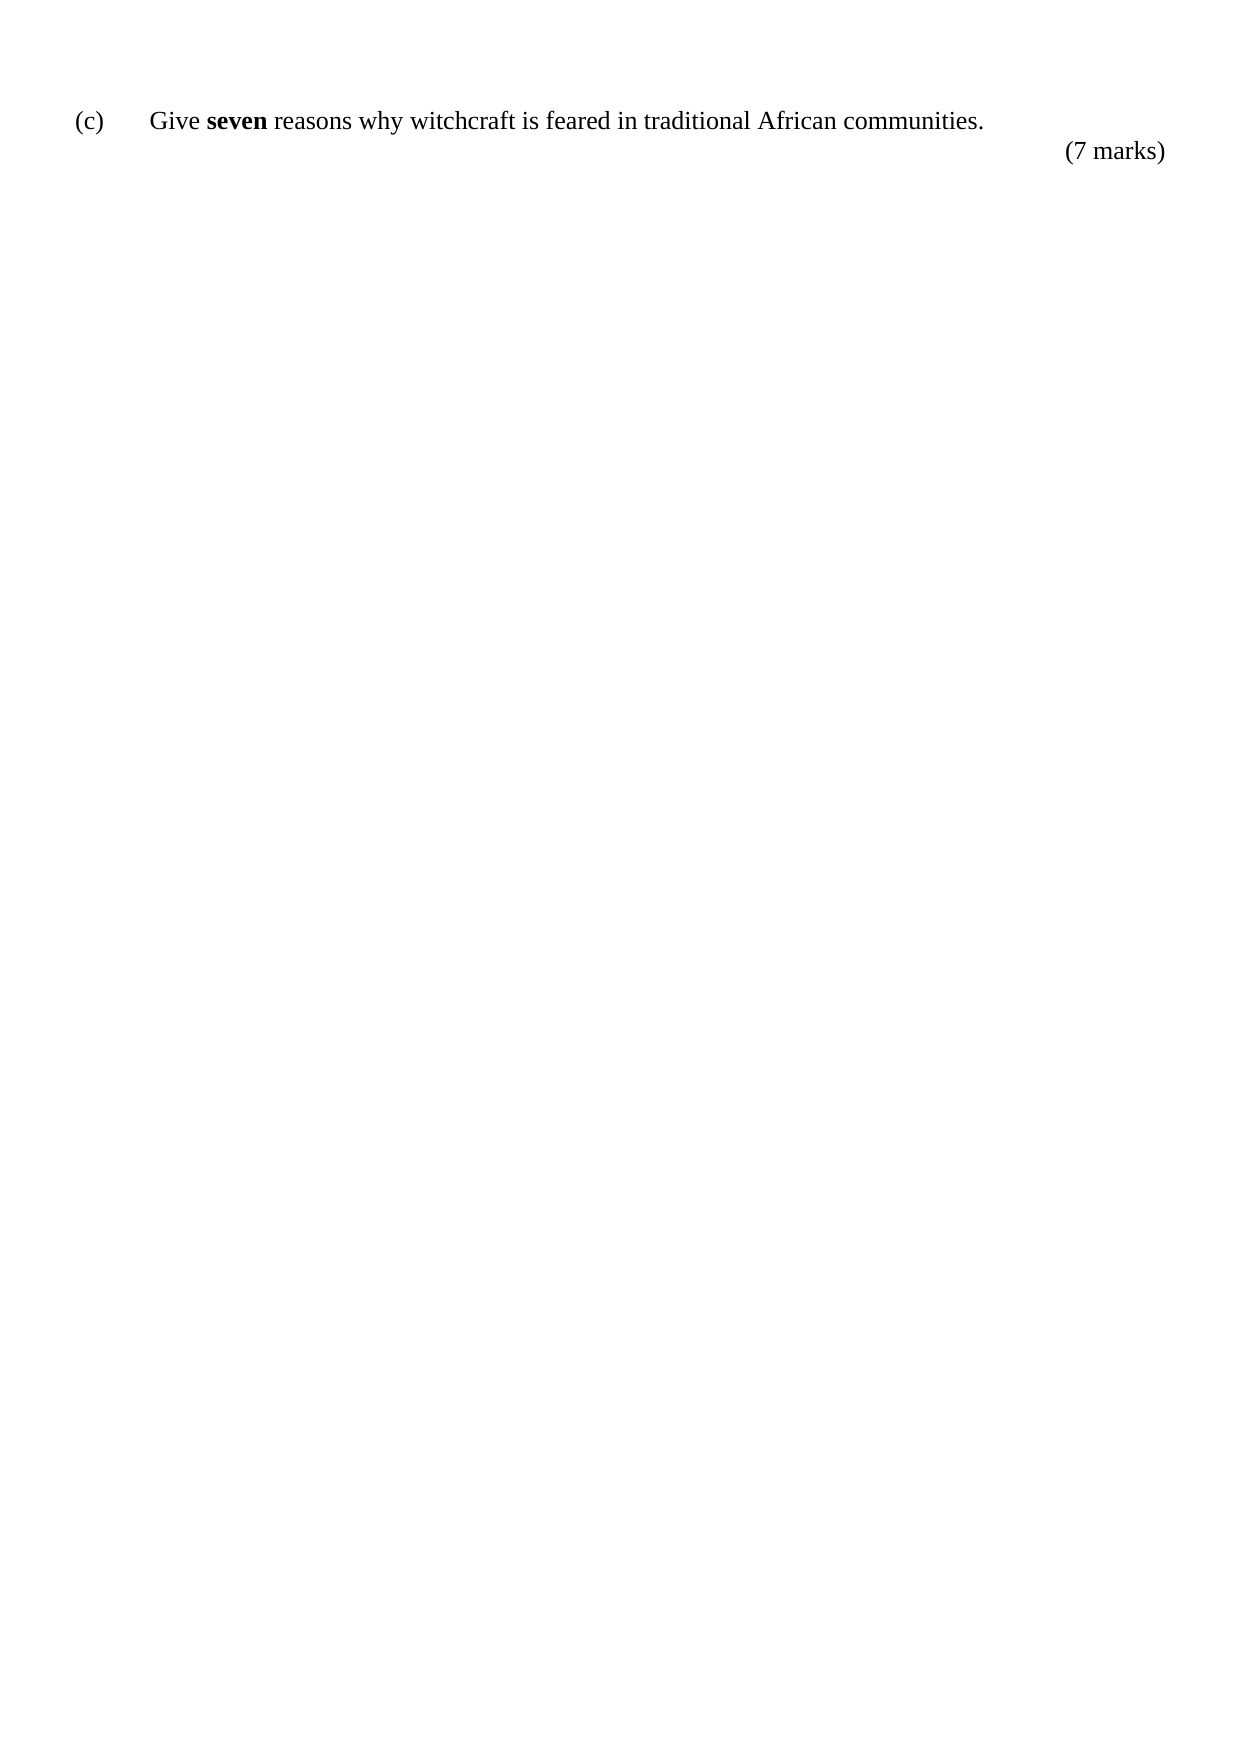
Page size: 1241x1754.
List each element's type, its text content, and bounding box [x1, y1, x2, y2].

text (c) Give seven reasons why witchcraft is feared in traditional African communities. [75, 105, 1165, 135]
text (7 marks) [75, 135, 1165, 165]
